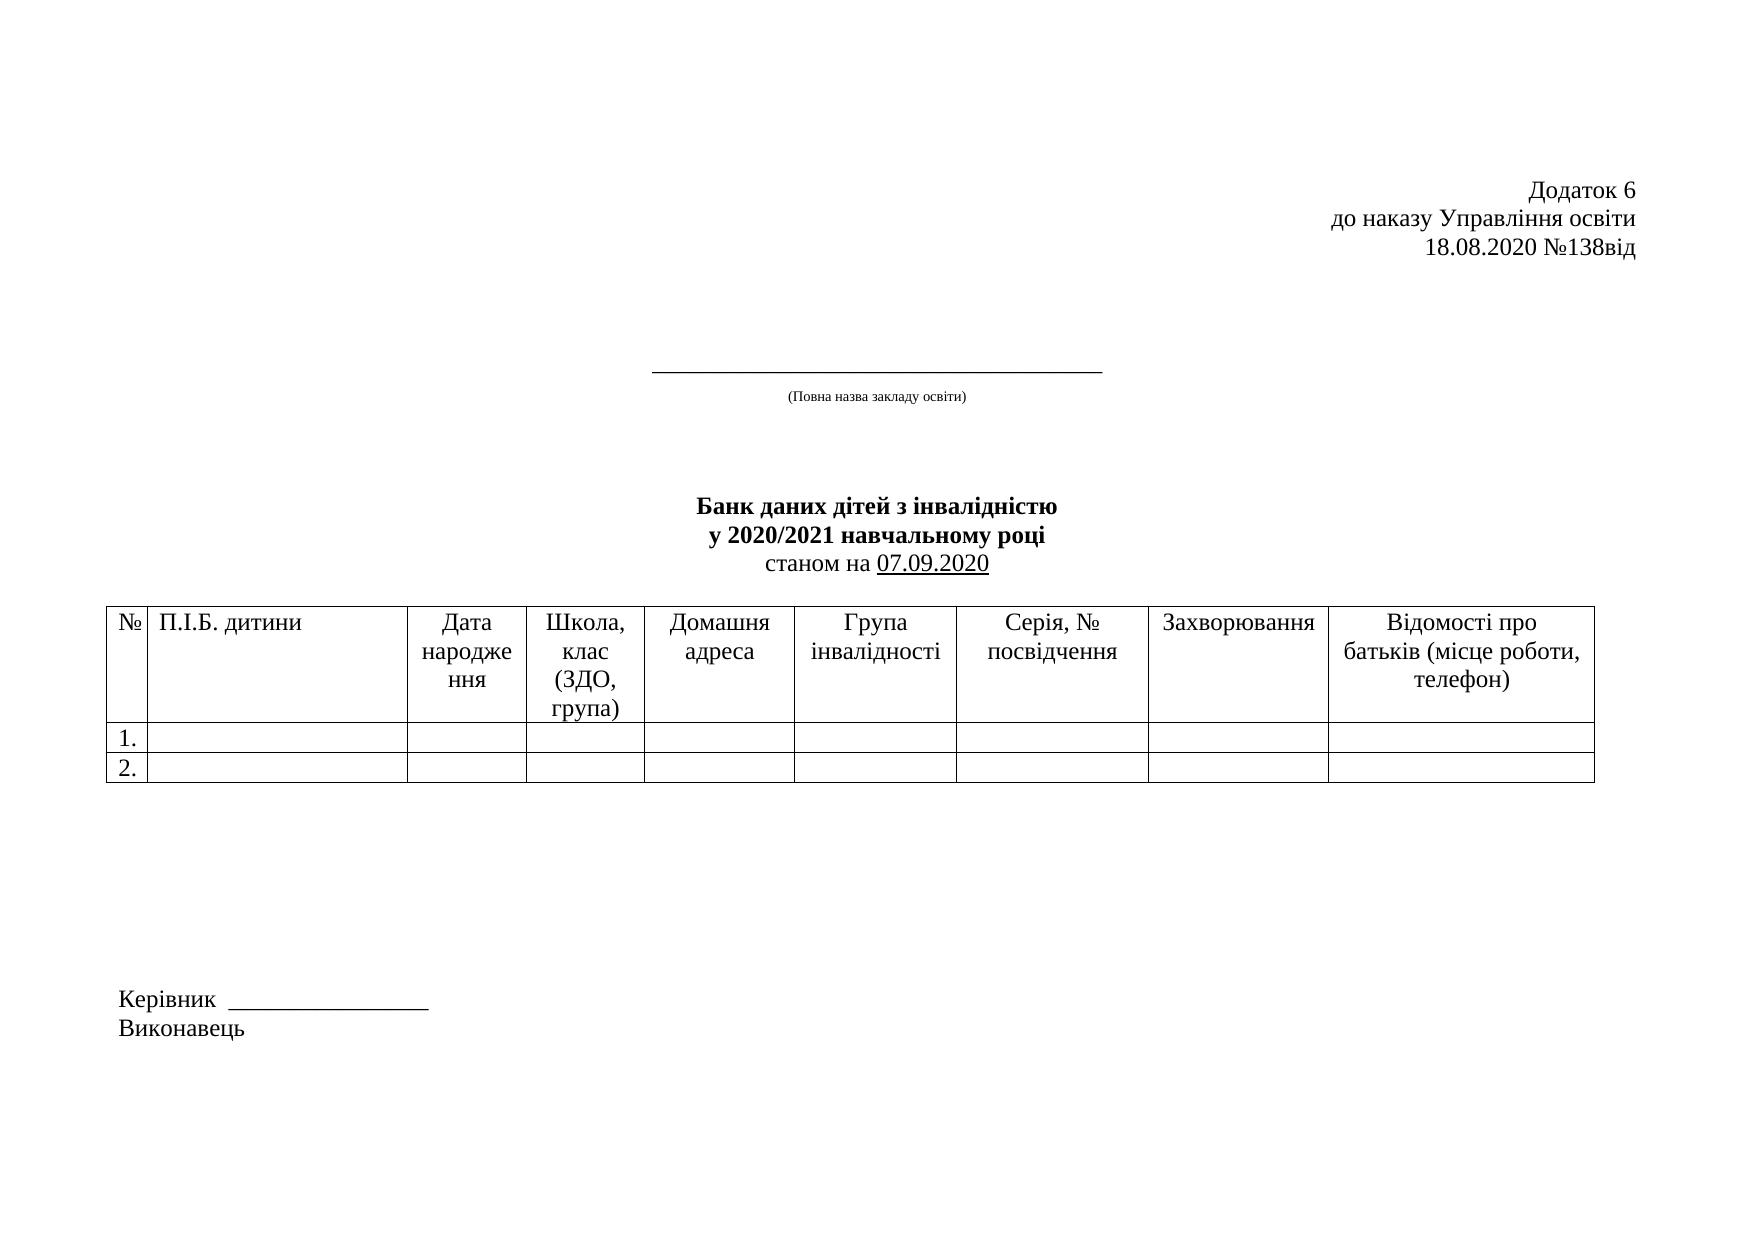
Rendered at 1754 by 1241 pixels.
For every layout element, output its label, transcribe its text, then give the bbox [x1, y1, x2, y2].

text Додаток 6 [643, 175, 1636, 203]
table_cell [1149, 723, 1328, 752]
text у 2020/2021 навчальному році [118, 520, 1636, 548]
text Банк даних дітей з інвалідністю [118, 491, 1636, 520]
table_cell [645, 723, 794, 752]
table_cell [107, 753, 147, 782]
text 18.08.2020 №138від [864, 232, 1636, 261]
table_header Школа, клас (ЗДО, група) [527, 607, 644, 722]
table_header Захворювання [1149, 607, 1328, 722]
table_cell [148, 723, 407, 752]
text ____________________________________ [118, 347, 1636, 376]
table_cell [795, 723, 956, 752]
table_header Група інвалідності [795, 607, 956, 722]
text Виконавець [118, 1013, 1636, 1041]
table_cell [107, 723, 147, 752]
table_cell [1329, 723, 1594, 752]
table_cell [957, 723, 1148, 752]
text до наказу Управління освіти [643, 203, 1636, 232]
table_cell [148, 753, 407, 782]
table_header № [107, 607, 147, 722]
table_cell [1329, 753, 1594, 782]
table_header Дата народження [408, 607, 526, 722]
table_header Серія, № посвідчення [957, 607, 1148, 722]
table_header Домашня адреса [645, 607, 794, 722]
table_cell [957, 753, 1148, 782]
table_cell [795, 753, 956, 782]
table_cell [408, 753, 526, 782]
table_cell [527, 753, 644, 782]
table_cell [645, 753, 794, 782]
table_header П.І.Б. дитини [148, 607, 407, 722]
table_cell [408, 723, 526, 752]
table_cell [1149, 753, 1328, 782]
text станом на 07.09.2020 [118, 548, 1636, 577]
text (Повна назва закладу освіти) [118, 376, 1636, 405]
table_cell [527, 723, 644, 752]
table_header Відомості про батьків (місце роботи, телефон) [1329, 607, 1594, 722]
text Керівник ________________ [118, 984, 1636, 1013]
